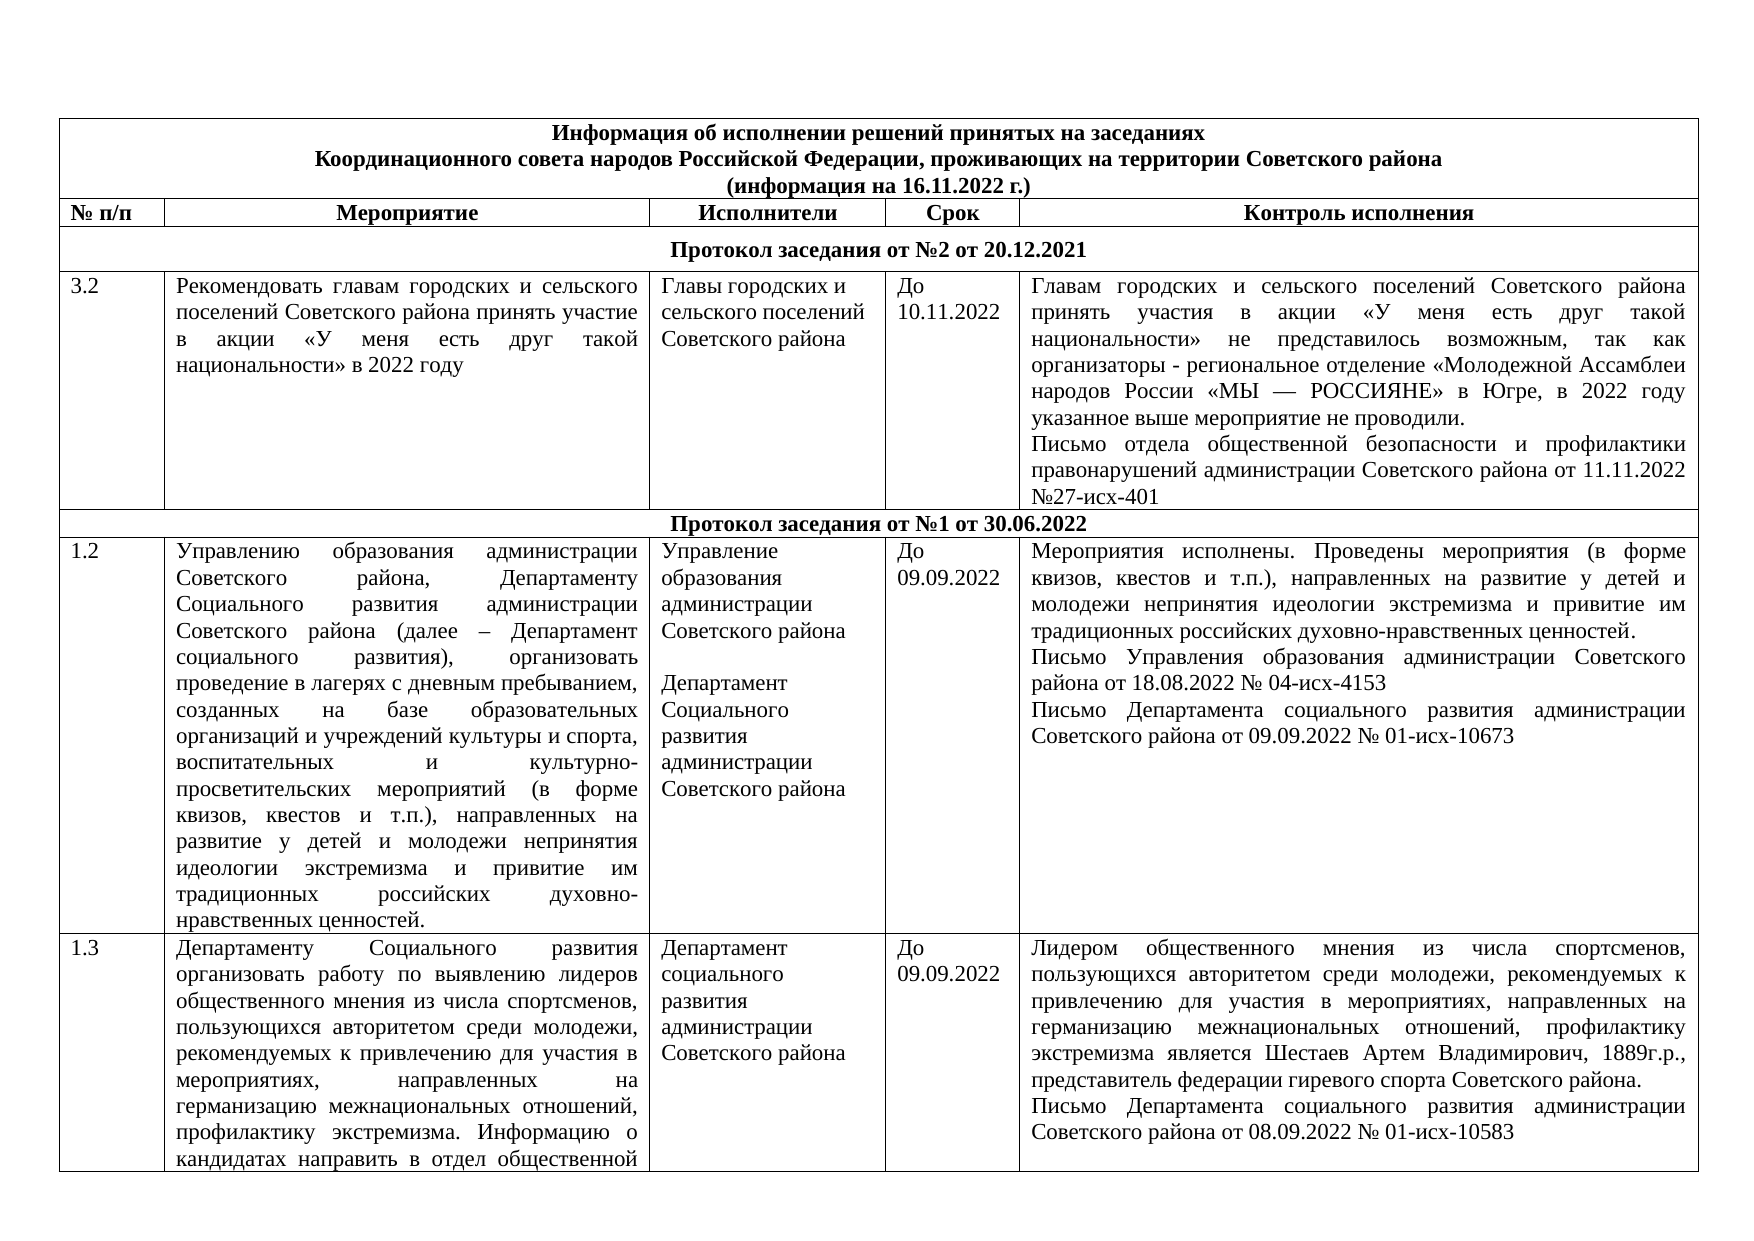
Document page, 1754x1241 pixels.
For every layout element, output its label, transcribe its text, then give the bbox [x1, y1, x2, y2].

table_cell Протокол заседания от №1 от 30.06.2022 [60, 510, 1698, 537]
table_cell Мероприятие [165, 199, 649, 226]
table_cell Управлению образования администрации Советского района, Департаменту Социального развития администрации Советского района (далее – Департамент социального развития), организовать проведение в лагерях с дневным пребыванием, созданных на базе образовательных организаций и учреждений культуры и спорта, воспитательных и культурно-просветительских мероприятий (в форме квизов, квестов и т.п.), направленных на развитие у детей и молодежи непринятия идеологии экстремизма и привитие им традиционных российских духовно-нравственных ценностей. [165, 538, 649, 933]
table_header Информация об исполнении решений принятых на заседаниях Координационного совета народов Российской Федерации, проживающих на территории Советского района (информация на 16.11.2022 г.) [60, 119, 1698, 198]
table_cell Контроль исполнения [1020, 199, 1698, 226]
table_cell 3.2 [60, 272, 164, 509]
table_cell Мероприятия исполнены. Проведены мероприятия (в форме квизов, квестов и т.п.), направленных на развитие у детей и молодежи непринятия идеологии экстремизма и привитие им традиционных российских духовно-нравственных ценностей. Письмо Управления образования администрации Советского района от 18.08.2022 № 04-исх-4153 Письмо Департамента социального развития администрации Советского района от 09.09.2022 № 01-исх-10673 [1020, 538, 1698, 933]
table_cell Исполнители [650, 199, 885, 226]
table_cell Главы городских и сельского поселений Советского района [650, 272, 885, 509]
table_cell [165, 934, 649, 1171]
table_cell До 09.09.2022 [886, 538, 1019, 933]
table_cell № п/п [60, 199, 164, 226]
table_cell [1020, 934, 1698, 1171]
table_cell 1.3 [60, 934, 164, 1171]
table_cell 1.2 [60, 538, 164, 933]
table_cell Протокол заседания от №2 от 20.12.2021 [60, 227, 1698, 271]
table_cell До 09.09.2022 [886, 934, 1019, 1171]
table_cell Главам городских и сельского поселений Советского района принять участия в акции «У меня есть друг такой национальности» не представилось возможным, так как организаторы - региональное отделение «Молодежной Ассамблеи народов России «МЫ — РОССИЯНЕ» в Югре, в 2022 году указанное выше мероприятие не проводили. Письмо отдела общественной безопасности и профилактики правонарушений администрации Советского района от 11.11.2022 №27-исх-401 [1020, 272, 1698, 509]
table_cell Рекомендовать главам городских и сельского поселений Советского района принять участие в акции «У меня есть друг такой национальности» в 2022 году [165, 272, 649, 509]
table_cell Управление образования администрации Советского района Департамент Социального развития администрации Советского района [650, 538, 885, 933]
table_cell Срок [886, 199, 1019, 226]
table_cell До 10.11.2022 [886, 272, 1019, 509]
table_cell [650, 934, 885, 1171]
